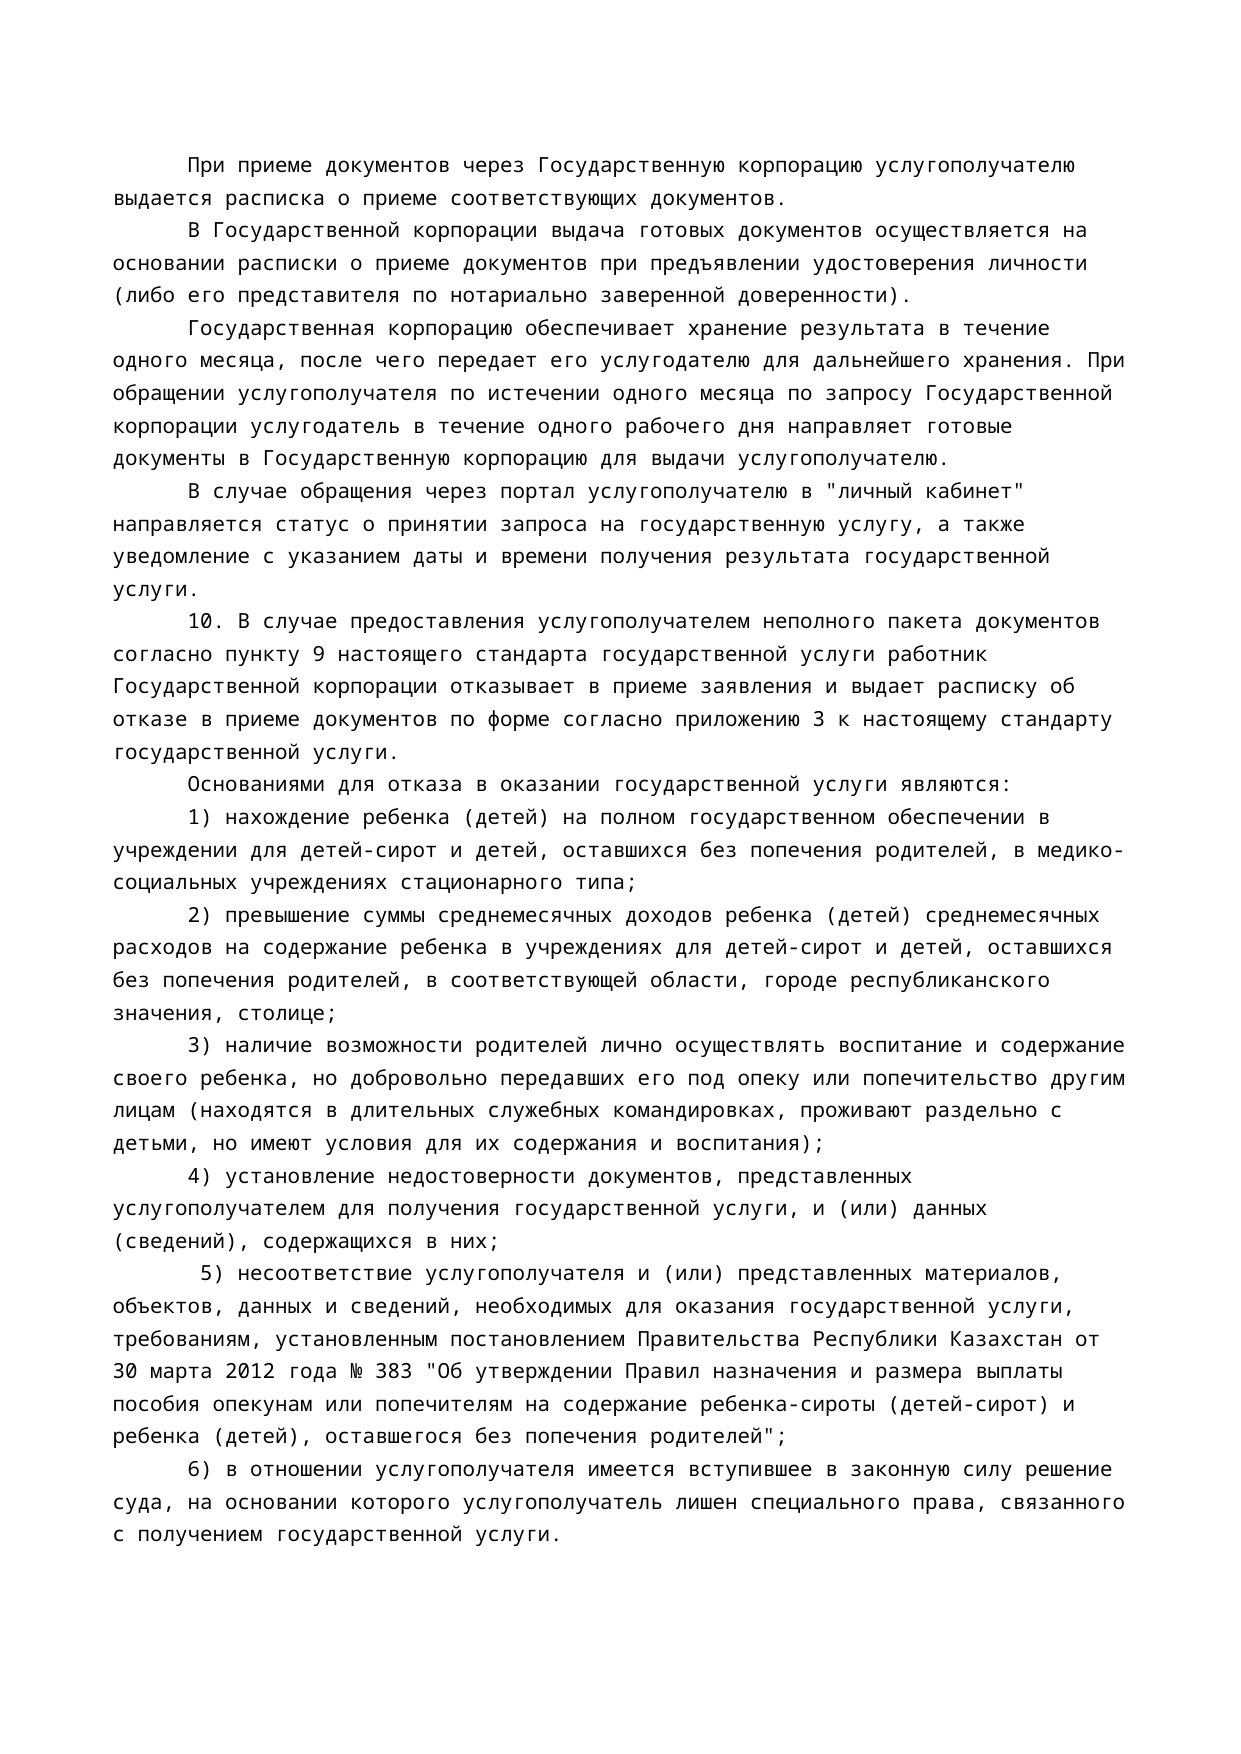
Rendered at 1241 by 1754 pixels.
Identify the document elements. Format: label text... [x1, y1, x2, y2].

text 2) превышение суммы среднемесячных доходов ребенка (детей) среднемесячных расходов на содержание ребенка в учреждениях для детей-сирот и детей, оставшихся без попечения родителей, в соответствующей области, городе республиканского значения, столице; [112, 900, 1128, 1026]
text Основаниями для отказа в оказании государственной услуги являются: [112, 769, 1128, 798]
text В случае обращения через портал услугополучателю в "личный кабинет" направляется статус о принятии запроса на государственную услугу, а также уведомление с указанием даты и времени получения результата государственной услуги. [112, 476, 1128, 602]
text При приеме документов через Государственную корпорацию услугополучателю выдается расписка о приеме соответствующих документов. [112, 150, 1128, 211]
text 3) наличие возможности родителей лично осуществлять воспитание и содержание своего ребенка, но добровольно передавших его под опеку или попечительство другим лицам (находятся в длительных служебных командировках, проживают раздельно с детьми, но имеют условия для их содержания и воспитания); [112, 1030, 1128, 1157]
text 4) установление недостоверности документов, представленных услугополучателем для получения государственной услуги, и (или) данных (сведений), содержащихся в них; [112, 1161, 1128, 1254]
text 5) несоответствие услугополучателя и (или) представленных материалов, объектов, данных и сведений, необходимых для оказания государственной услуги, требованиям, установленным постановлением Правительства Республики Казахстан от 30 марта 2012 года № 383 "Об утверждении Правил назначения и размера выплаты пособия опекунам или попечителям на содержание ребенка-сироты (детей-сирот) и ребенка (детей), оставшегося без попечения родителей"; [112, 1258, 1128, 1450]
text 1) нахождение ребенка (детей) на полном государственном обеспечении в учреждении для детей-сирот и детей, оставшихся без попечения родителей, в медико-социальных учреждениях стационарного типа; [112, 802, 1128, 896]
text 10. В случае предоставления услугополучателем неполного пакета документов согласно пункту 9 настоящего стандарта государственной услуги работник Государственной корпорации отказывает в приеме заявления и выдает расписку об отказе в приеме документов по форме согласно приложению 3 к настоящему стандарту государственной услуги. [112, 606, 1128, 765]
text В Государственной корпорации выдача готовых документов осуществляется на основании расписки о приеме документов при предъявлении удостоверения личности (либо его представителя по нотариально заверенной доверенности). [112, 215, 1128, 309]
text 6) в отношении услугополучателя имеется вступившее в законную силу решение суда, на основании которого услугополучатель лишен специального права, связанного с получением государственной услуги. [112, 1454, 1128, 1548]
text Государственная корпорацию обеспечивает хранение результата в течение одного месяца, после чего передает его услугодателю для дальнейшего хранения. При обращении услугополучателя по истечении одного месяца по запросу Государственной корпорации услугодатель в течение одного рабочего дня направляет готовые документы в Государственную корпорацию для выдачи услугополучателю. [112, 313, 1128, 472]
